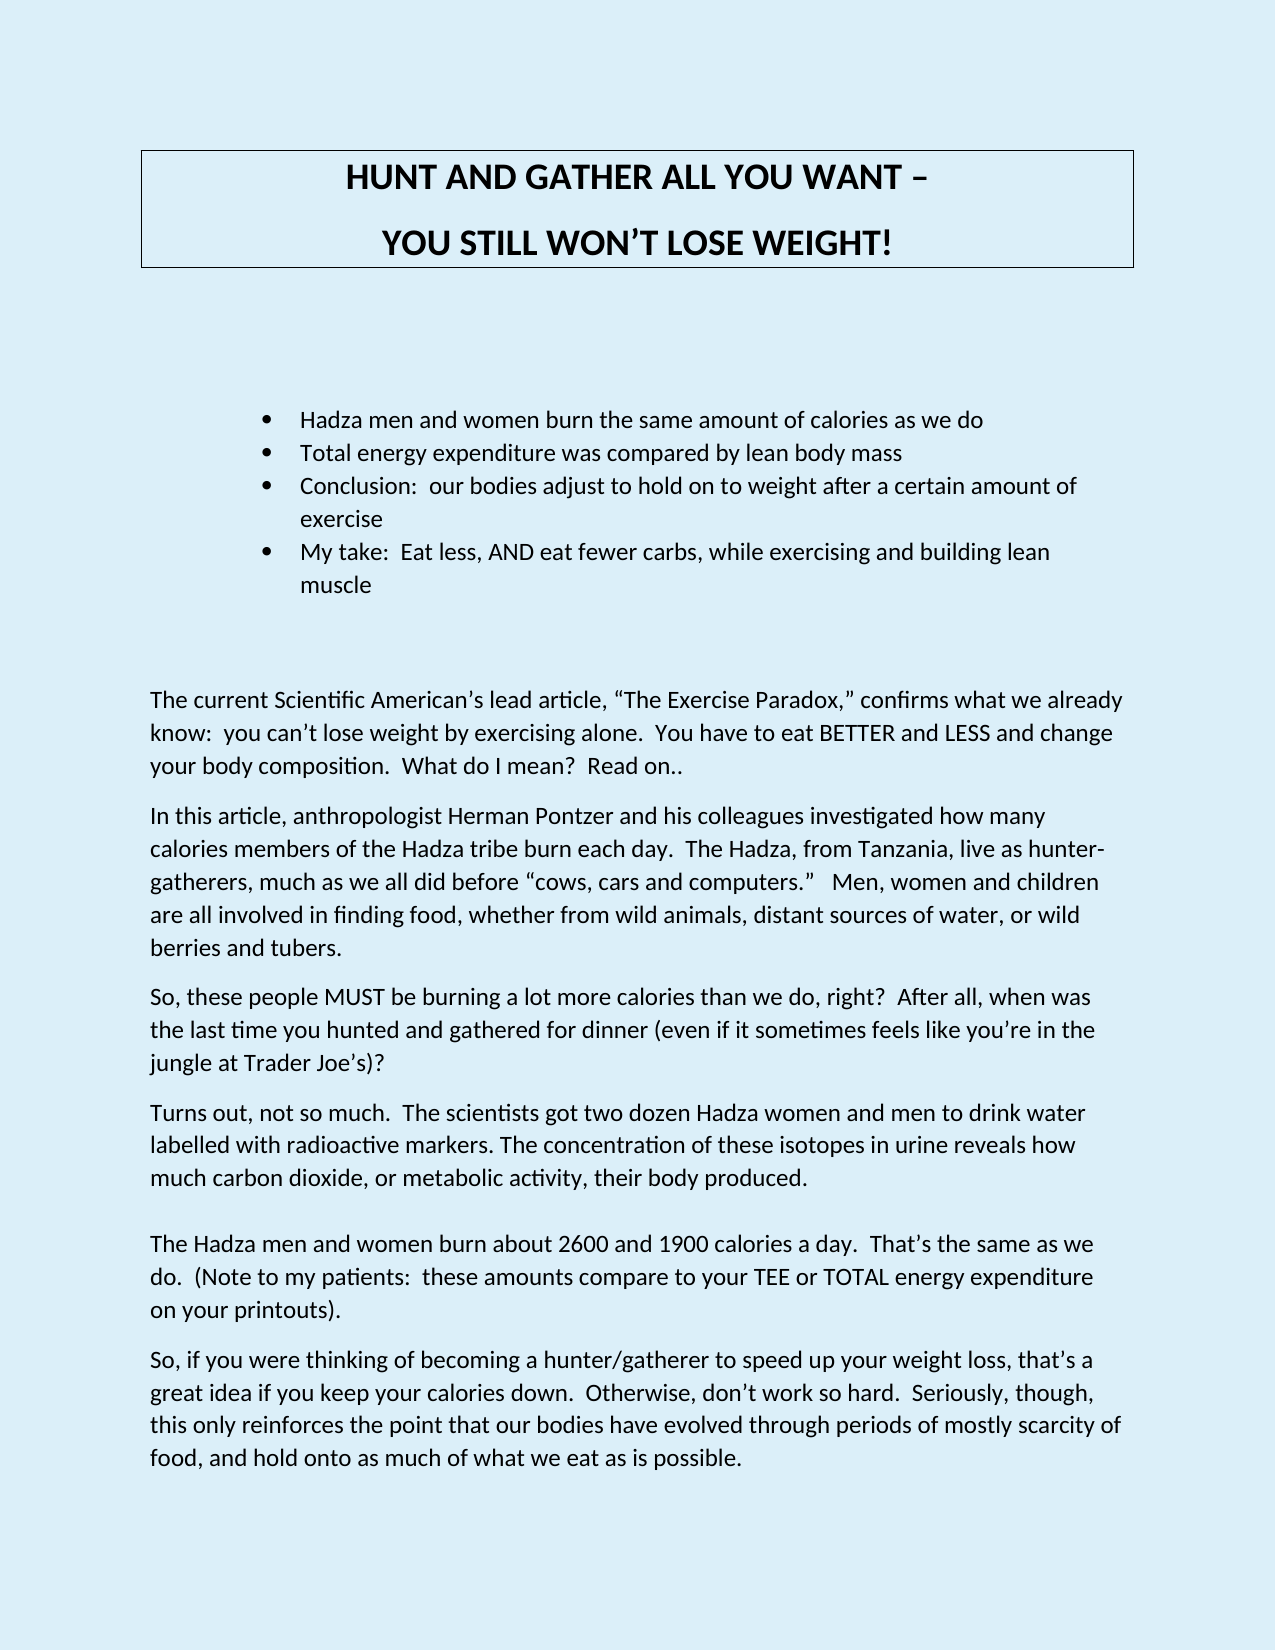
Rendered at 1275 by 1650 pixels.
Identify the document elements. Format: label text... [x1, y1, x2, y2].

text Turns out, not so much. The scientists got two dozen Hadza women and men to drink water labelled with radioactive markers. The concentration of these isotopes in urine reveals how much carbon dioxide, or metabolic activity, their body produced. The Hadza men and women burn about 2600 and 1900 calories a day. That’s the same as we do. (Note to my patients: these amounts compare to your TEE or TOTAL energy expenditure on your printouts). [150, 1097, 1125, 1325]
text So, these people MUST be burning a lot more calories than we do, right? After all, when was the last time you hunted and gathered for dinner (even if it sometimes feels like you’re in the jungle at Trader Joe’s)? [150, 981, 1125, 1078]
text The current Scientific American’s lead article, “The Exercise Paradox,” confirms what we already know: you can’t lose weight by exercising alone. You have to eat BETTER and LESS and change your body composition. What do I mean? Read on.. [150, 684, 1125, 781]
text YOU STILL WON’T LOSE WEIGHT! [142, 216, 1133, 267]
text HUNT AND GATHER ALL YOU WANT – [142, 151, 1133, 199]
list Total energy expenditure was compared by lean body mass [262, 437, 1125, 468]
list My take: Eat less, AND eat fewer carbs, while exercising and building lean muscle [262, 536, 1125, 599]
list Conclusion: our bodies adjust to hold on to weight after a certain amount of exercise [262, 470, 1125, 533]
text So, if you were thinking of becoming a hunter/gatherer to speed up your weight loss, that’s a great idea if you keep your calories down. Otherwise, don’t work so hard. Seriously, though, this only reinforces the point that our bodies have evolved through periods of mostly scarcity of food, and hold onto as much of what we eat as is possible. [150, 1344, 1125, 1473]
text In this article, anthropologist Herman Pontzer and his colleagues investigated how many calories members of the Hadza tribe burn each day. The Hadza, from Tanzania, live as hunter-gatherers, much as we all did before “cows, cars and computers.” Men, women and children are all involved in finding food, whether from wild animals, distant sources of water, or wild berries and tubers. [150, 800, 1125, 962]
list Hadza men and women burn the same amount of calories as we do [262, 404, 1125, 435]
